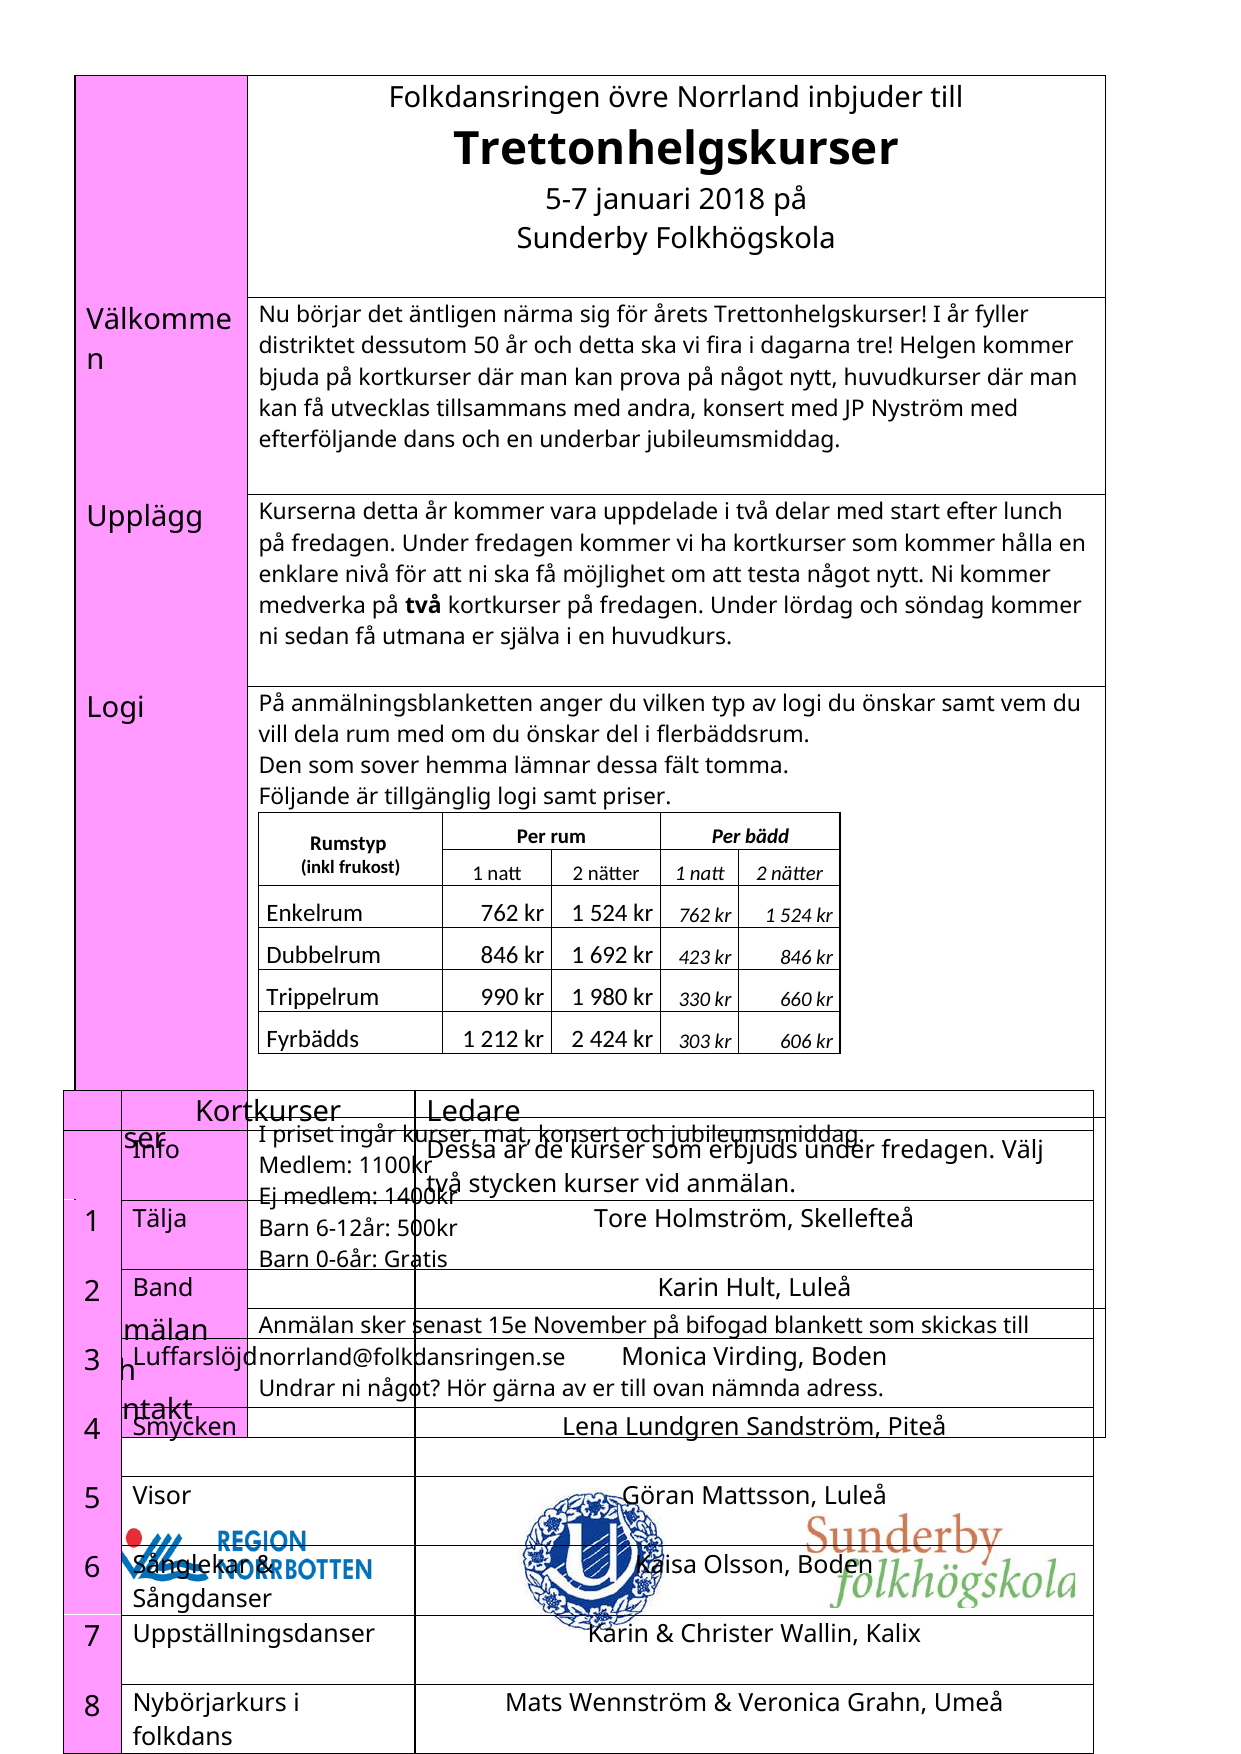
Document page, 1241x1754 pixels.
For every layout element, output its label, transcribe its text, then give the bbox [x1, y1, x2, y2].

table_cell Sånglekar & Sångdanser [122, 1546, 414, 1614]
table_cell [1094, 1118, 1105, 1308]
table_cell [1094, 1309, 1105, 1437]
table_cell 3 [64, 1338, 121, 1407]
table_cell 4 [64, 1407, 121, 1476]
table_header [76, 76, 247, 297]
table_cell På anmälningsblanketten anger du vilken typ av logi du önskar samt vem du vill dela rum med om du önskar del i flerbäddsrum. Den som sover hemma lämnar dessa fält tomma. Följande är tillgänglig logi samt priser. [248, 687, 1105, 1117]
table_cell Kurserna detta år kommer vara uppdelade i två delar med start efter lunch på fredagen. Under fredagen kommer vi ha kortkurser som kommer hålla en enklare nivå för att ni ska få möjlighet om att testa något nytt. Ni kommer medverka på två kortkurser på fredagen. Under lördag och söndag kommer ni sedan få utmana er själva i en huvudkurs. [248, 495, 1105, 686]
table_cell [64, 1131, 121, 1199]
table_header [64, 1091, 121, 1130]
table_cell 6 [64, 1545, 121, 1614]
table_cell Lena Lundgren Sandström, Piteå [416, 1408, 1093, 1476]
table_cell Välkommen [76, 297, 247, 494]
table_cell Nybörjarkurs i folkdans [122, 1685, 414, 1753]
table_cell Visor [122, 1477, 414, 1545]
table_cell Tore Holmström, Skellefteå [416, 1201, 1093, 1269]
table_cell Tälja [122, 1201, 414, 1269]
table_header Kortkurser [122, 1091, 414, 1130]
table_cell Göran Mattsson, Luleå [416, 1477, 1093, 1545]
table_cell Smycken [122, 1408, 414, 1476]
table_cell Karin Hult, Luleå [416, 1270, 1093, 1338]
table_cell Band [122, 1270, 414, 1338]
table_cell Dessa är de kurser som erbjuds under fredagen. Välj två stycken kurser vid anmälan. [416, 1131, 1093, 1199]
table_cell Luffarslöjd [122, 1339, 414, 1407]
table_cell 2 [64, 1269, 121, 1338]
table_cell Kaisa Olsson, Boden [416, 1546, 1093, 1614]
table_cell Info [122, 1131, 414, 1199]
table_cell Nu börjar det äntligen närma sig för årets Trettonhelgskurser! I år fyller distriktet dessutom 50 år och detta ska vi fira i dagarna tre! Helgen kommer bjuda på kortkurser där man kan prova på något nytt, huvudkurser där man kan få utvecklas tillsammans med andra, konsert med JP Nyström med efterföljande dans och en underbar jubileumsmiddag. [248, 298, 1105, 494]
table_cell Mats Wennström & Veronica Grahn, Umeå [416, 1685, 1093, 1753]
table_cell 1 [64, 1200, 121, 1269]
table_cell 8 [64, 1684, 121, 1753]
table_cell 5 [64, 1476, 121, 1545]
table_cell 7 [64, 1615, 121, 1684]
table_cell Uppställningsdanser [122, 1616, 414, 1684]
table_cell Karin & Christer Wallin, Kalix [416, 1616, 1093, 1684]
table_header Folkdansringen övre Norrland inbjuder till Trettonhelgskurser 5-7 januari 2018 på Sunderby Folkhögskola [248, 76, 1105, 297]
table_cell Monica Virding, Boden [416, 1339, 1093, 1407]
table_cell Upplägg [76, 494, 247, 686]
table_cell Logi [76, 686, 247, 1090]
table_header Ledare [416, 1091, 1093, 1130]
